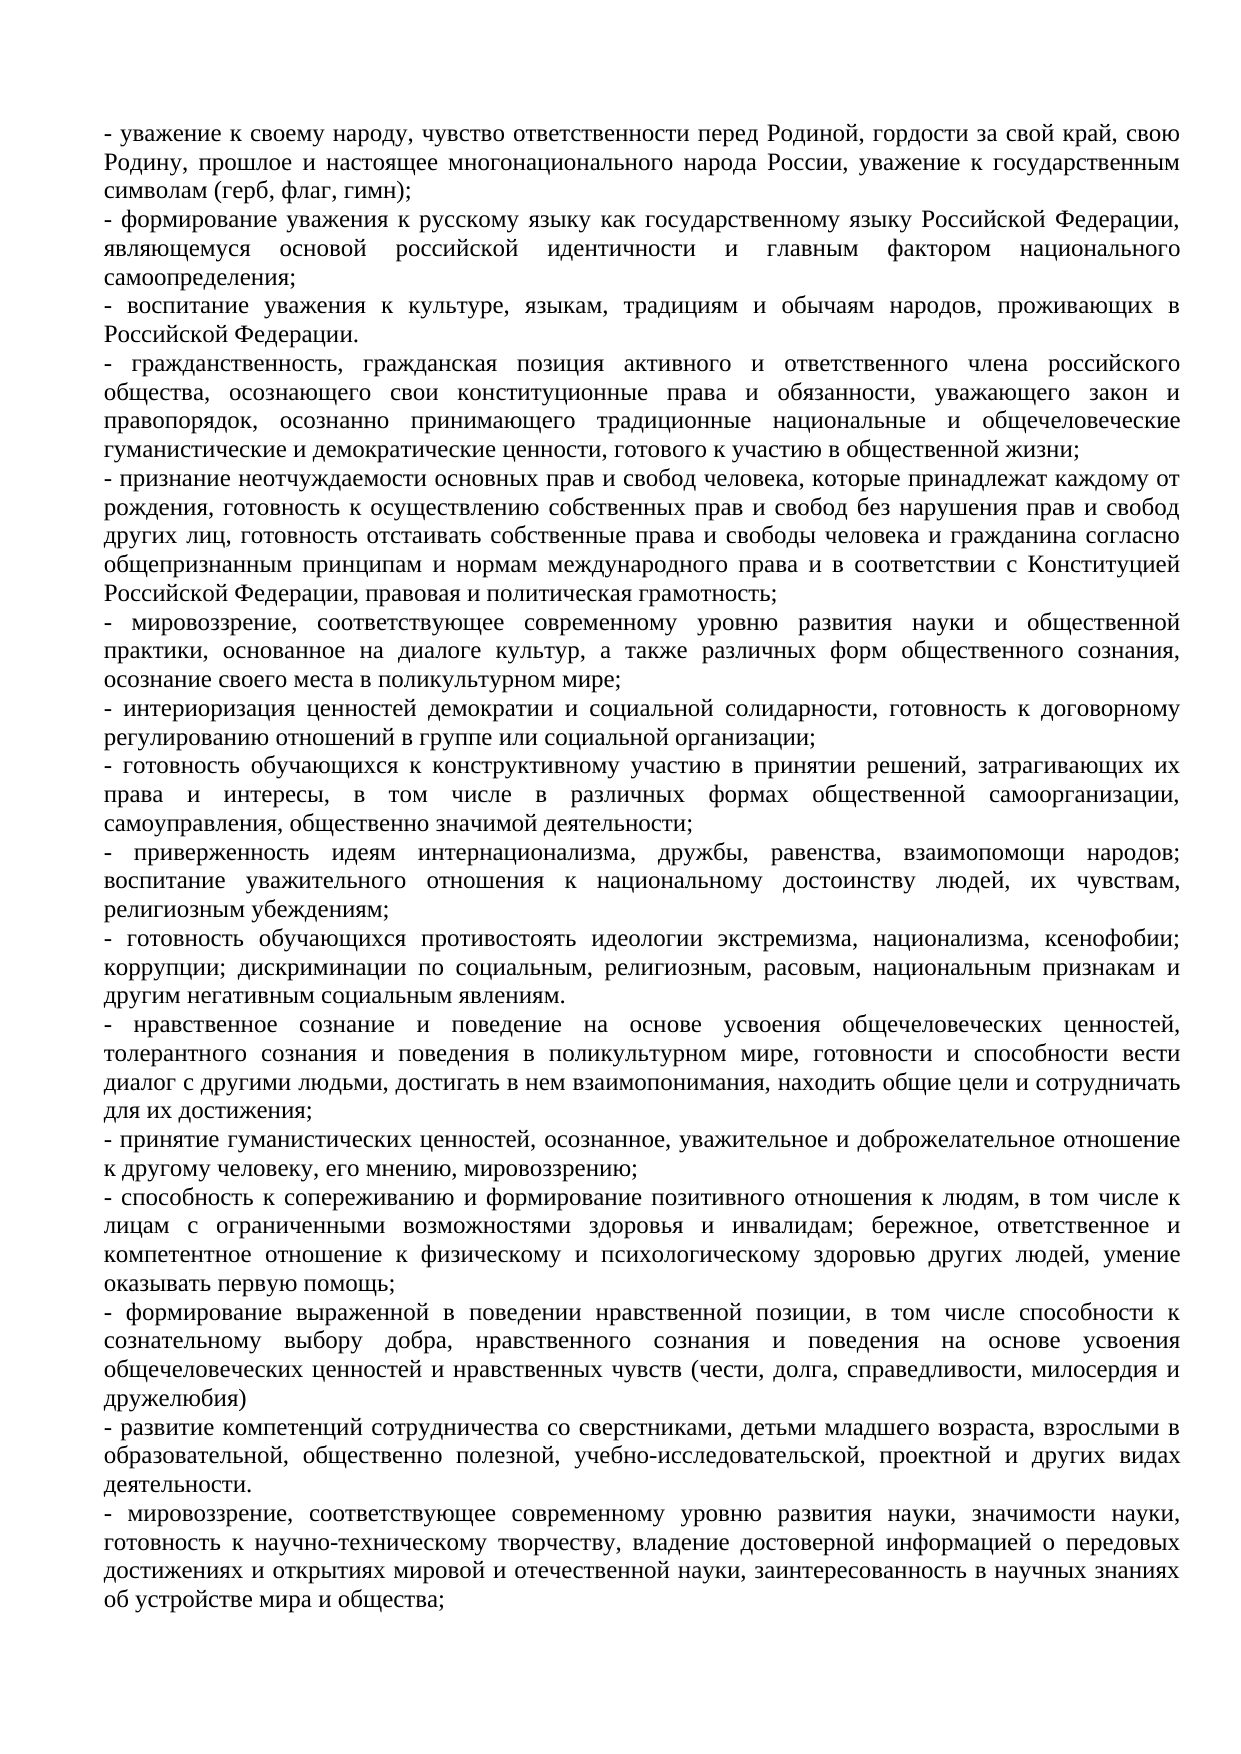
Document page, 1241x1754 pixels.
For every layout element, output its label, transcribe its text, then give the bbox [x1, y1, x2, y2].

text - способность к сопереживанию и формирование позитивного отношения к людям, в том числе к лицам с ограниченными возможностями здоровья и инвалидам; бережное, ответственное и компетентное отношение к физическому и психологическому здоровью других людей, умение оказывать первую помощь; [103, 1182, 1181, 1297]
text - формирование выраженной в поведении нравственной позиции, в том числе способности к сознательному выбору добра, нравственного сознания и поведения на основе усвоения общечеловеческих ценностей и нравственных чувств (чести, долга, справедливости, милосердия и дружелюбия) [103, 1297, 1181, 1412]
text - приверженность идеям интернационализма, дружбы, равенства, взаимопомощи народов; воспитание уважительного отношения к национальному достоинству людей, их чувствам, религиозным убеждениям; [103, 837, 1181, 923]
text - готовность обучающихся противостоять идеологии экстремизма, национализма, ксенофобии; коррупции; дискриминации по социальным, религиозным, расовым, национальным признакам и другим негативным социальным явлениям. [103, 923, 1181, 1009]
text - гражданственность, гражданская позиция активного и ответственного члена российского общества, осознающего свои конституционные права и обязанности, уважающего закон и правопорядок, осознанно принимающего традиционные национальные и общечеловеческие гуманистические и демократические ценности, готового к участию в общественной жизни; [103, 348, 1181, 463]
text - мировоззрение, соответствующее современному уровню развития науки, значимости науки, готовность к научно-техническому творчеству, владение достоверной информацией о передовых достижениях и открытиях мировой и отечественной науки, заинтересованность в научных знаниях об устройстве мира и общества; [103, 1498, 1181, 1613]
text - воспитание уважения к культуре, языкам, традициям и обычаям народов, проживающих в Российской Федерации. [103, 291, 1181, 348]
text - интериоризация ценностей демократии и социальной солидарности, готовность к договорному регулированию отношений в группе или социальной организации; [103, 693, 1181, 751]
text - формирование уважения к русскому языку как государственному языку Российской Федерации, являющемуся основой российской идентичности и главным фактором национального самоопределения; [103, 204, 1181, 291]
text - готовность обучающихся к конструктивному участию в принятии решений, затрагивающих их права и интересы, в том числе в различных формах общественной самоорганизации, самоуправления, общественно значимой деятельности; [103, 751, 1181, 837]
text - мировоззрение, соответствующее современному уровню развития науки и общественной практики, основанное на диалоге культур, а также различных форм общественного сознания, осознание своего места в поликультурном мире; [103, 607, 1181, 693]
text - уважение к своему народу, чувство ответственности перед Родиной, гордости за свой край, свою Родину, прошлое и настоящее многонационального народа России, уважение к государственным символам (герб, флаг, гимн); [103, 118, 1181, 204]
text - принятие гуманистических ценностей, осознанное, уважительное и доброжелательное отношение к другому человеку, его мнению, мировоззрению; [103, 1124, 1181, 1182]
text - нравственное сознание и поведение на основе усвоения общечеловеческих ценностей, толерантного сознания и поведения в поликультурном мире, готовности и способности вести диалог с другими людьми, достигать в нем взаимопонимания, находить общие цели и сотрудничать для их достижения; [103, 1009, 1181, 1124]
text - признание неотчуждаемости основных прав и свобод человека, которые принадлежат каждому от рождения, готовность к осуществлению собственных прав и свобод без нарушения прав и свобод других лиц, готовность отстаивать собственные права и свободы человека и гражданина согласно общепризнанным принципам и нормам международного права и в соответствии с Конституцией Российской Федерации, правовая и политическая грамотность; [103, 463, 1181, 607]
text - развитие компетенций сотрудничества со сверстниками, детьми младшего возраста, взрослыми в образовательной, общественно полезной, учебно-исследовательской, проектной и других видах деятельности. [103, 1412, 1181, 1498]
